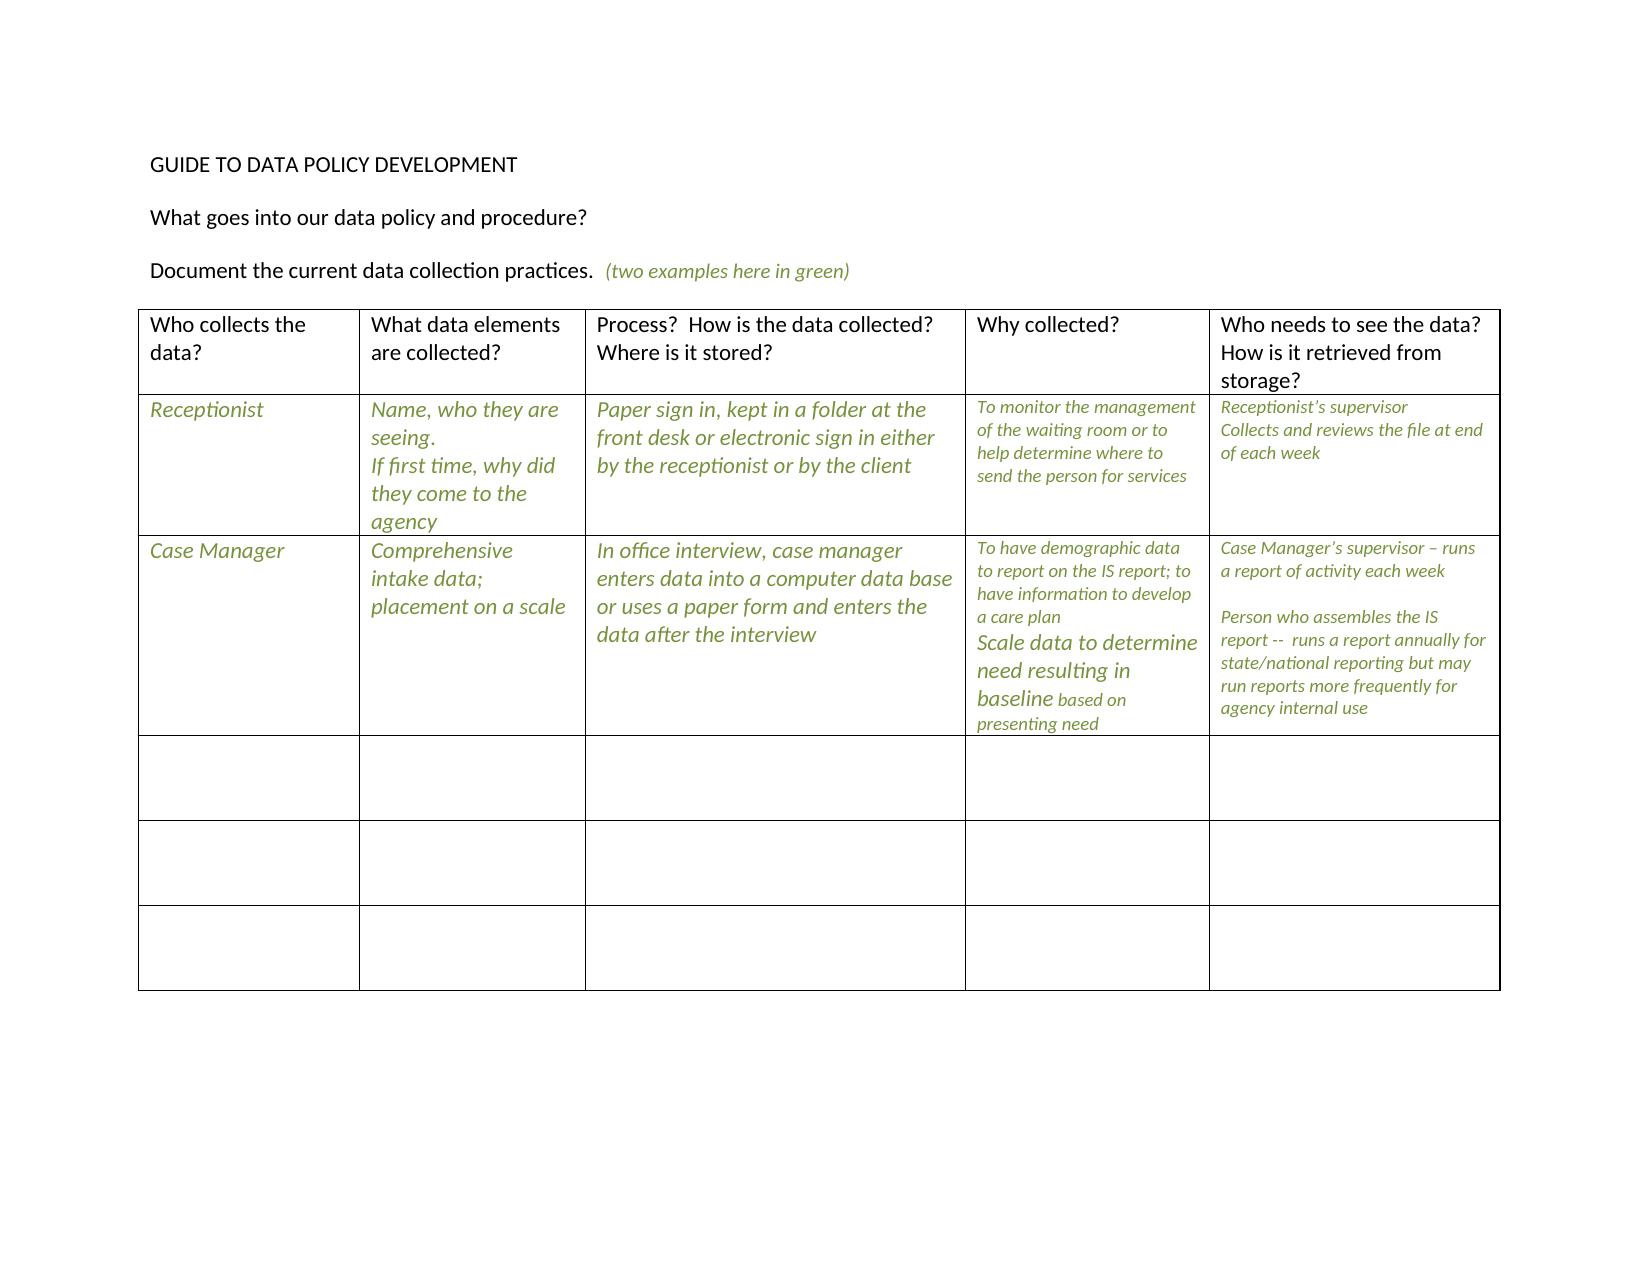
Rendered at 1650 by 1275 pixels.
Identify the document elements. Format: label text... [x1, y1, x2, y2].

text What goes into our data policy and procedure? [150, 203, 1500, 231]
table_cell Name, who they are seeing. If first time, why did they come to the agency [360, 395, 585, 535]
table_cell Case Manager [139, 536, 359, 735]
table_header Who collects the data? [139, 310, 359, 394]
text Document the current data collection practices. (two examples here in green) [150, 256, 1500, 284]
table_cell [586, 736, 965, 820]
table_header Why collected? [966, 310, 1209, 394]
table_cell Receptionist’s supervisor Collects and reviews the file at end of each week [1210, 395, 1499, 535]
table_cell [139, 821, 359, 905]
table_cell [360, 906, 585, 990]
table_cell [139, 736, 359, 820]
table_cell [360, 821, 585, 905]
table_cell Case Manager’s supervisor – runs a report of activity each week Person who assembles the IS report -- runs a report annually for state/national reporting but may run reports more frequently for agency internal use [1210, 536, 1499, 735]
table_cell [966, 736, 1209, 820]
table_cell Receptionist [139, 395, 359, 535]
table_cell [586, 906, 965, 990]
table_cell To have demographic data to report on the IS report; to have information to develop a care plan Scale data to determine need resulting in baseline based on presenting need [966, 536, 1209, 735]
table_cell [360, 736, 585, 820]
table_cell [586, 821, 965, 905]
table_cell Comprehensive intake data; placement on a scale [360, 536, 585, 735]
table_cell [1210, 821, 1499, 905]
table_cell [966, 821, 1209, 905]
table_cell [1210, 736, 1499, 820]
table_cell [966, 906, 1209, 990]
table_cell [1210, 906, 1499, 990]
text GUIDE TO DATA POLICY DEVELOPMENT [150, 150, 1500, 178]
table_header Process? How is the data collected? Where is it stored? [586, 310, 965, 394]
table_header Who needs to see the data? How is it retrieved from storage? [1210, 310, 1499, 394]
table_cell [139, 906, 359, 990]
table_header What data elements are collected? [360, 310, 585, 394]
table_cell To monitor the management of the waiting room or to help determine where to send the person for services [966, 395, 1209, 535]
table_cell Paper sign in, kept in a folder at the front desk or electronic sign in either by the receptionist or by the client [586, 395, 965, 535]
table_cell In office interview, case manager enters data into a computer data base or uses a paper form and enters the data after the interview [586, 536, 965, 735]
